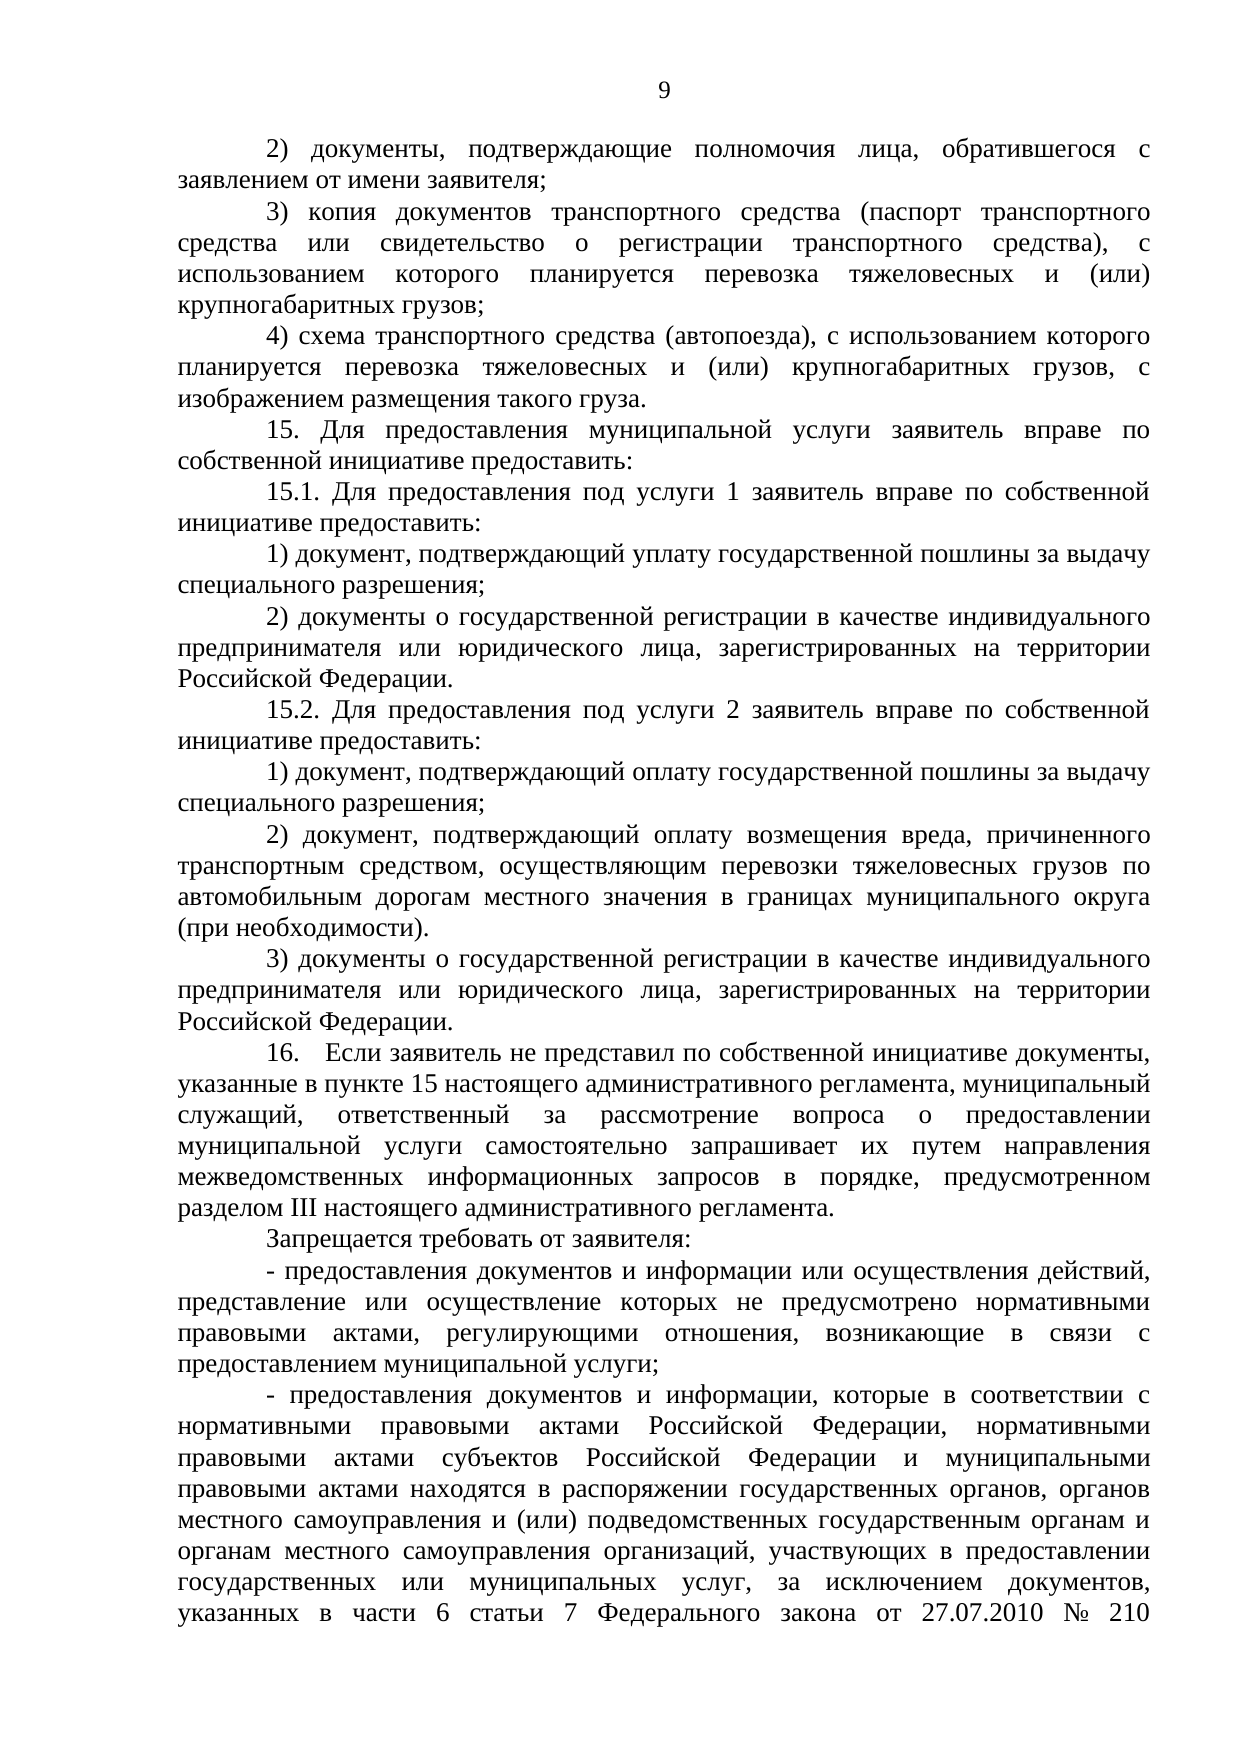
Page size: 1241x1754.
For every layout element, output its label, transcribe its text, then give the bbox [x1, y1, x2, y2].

text - предоставления документов и информации или осуществления действий, представление или осуществление которых не предусмотрено нормативными правовыми актами, регулирующими отношения, возникающие в связи с предоставлением муниципальной услуги; [177, 1254, 1152, 1378]
text 16. Если заявитель не представил по собственной инициативе документы, указанные в пункте 15 настоящего административного регламента, муниципальный служащий, ответственный за рассмотрение вопроса о предоставлении муниципальной услуги самостоятельно запрашивает их путем направления межведомственных информационных запросов в порядке, предусмотренном разделом III настоящего административного регламента. [177, 1036, 1152, 1223]
text 2) документ, подтверждающий оплату возмещения вреда, причиненного транспортным средством, осуществляющим перевозки тяжеловесных грузов по автомобильным дорогам местного значения в границах муниципального округа (при необходимости). [177, 818, 1152, 942]
text 4) схема транспортного средства (автопоезда), с использованием которого планируется перевозка тяжеловесных и (или) крупногабаритных грузов, с изображением размещения такого груза. [177, 319, 1152, 413]
text 15.1. Для предоставления под услуги 1 заявитель вправе по собственной инициативе предоставить: [177, 475, 1152, 537]
text Запрещается требовать от заявителя: [177, 1223, 1152, 1254]
text 3) копия документов транспортного средства (паспорт транспортного средства или свидетельство о регистрации транспортного средства), с использованием которого планируется перевозка тяжеловесных и (или) крупногабаритных грузов; [177, 195, 1152, 319]
text 15. Для предоставления муниципальной услуги заявитель вправе по собственной инициативе предоставить: [177, 413, 1152, 475]
text 1) документ, подтверждающий уплату государственной пошлины за выдачу специального разрешения; [177, 537, 1152, 600]
text 15.2. Для предоставления под услуги 2 заявитель вправе по собственной инициативе предоставить: [177, 693, 1152, 755]
text 1) документ, подтверждающий оплату государственной пошлины за выдачу специального разрешения; [177, 755, 1152, 818]
text 2) документы, подтверждающие полномочия лица, обратившегося с заявлением от имени заявителя; [177, 132, 1152, 195]
text 3) документы о государственной регистрации в качестве индивидуального предпринимателя или юридического лица, зарегистрированных на территории Российской Федерации. [177, 942, 1152, 1036]
text 2) документы о государственной регистрации в качестве индивидуального предпринимателя или юридического лица, зарегистрированных на территории Российской Федерации. [177, 600, 1152, 693]
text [177, 1378, 1152, 1627]
